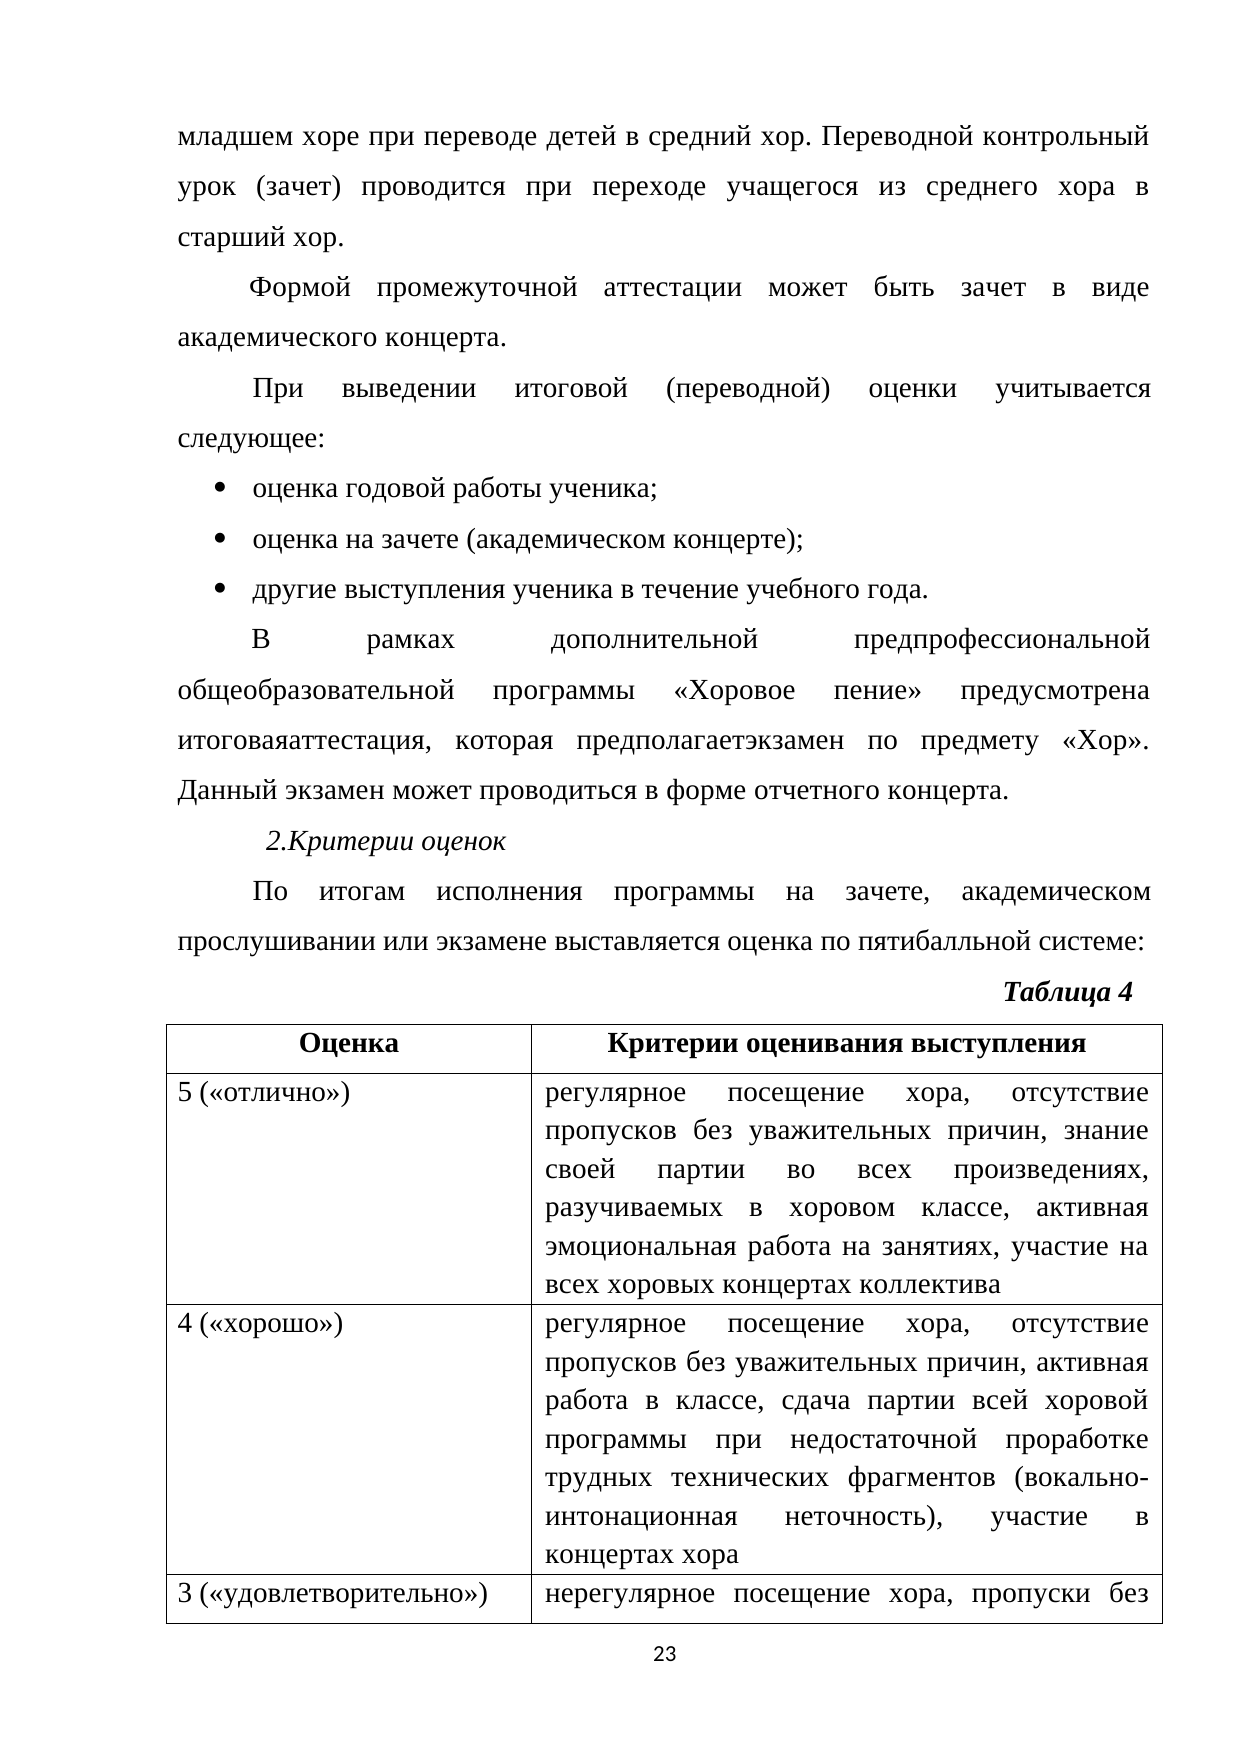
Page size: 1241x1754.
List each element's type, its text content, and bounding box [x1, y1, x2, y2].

text Формой промежуточной аттестации может быть зачет в виде академического концерта. [177, 269, 1152, 353]
text По итогам исполнения программы на зачете, академическом прослушивании или экзамене выставляется оценка по пятибалльной системе: [177, 873, 1152, 957]
table_cell регулярное посещение хора, отсутствие пропусков без уважительных причин, знание своей партии во всех произведениях, разучиваемых в хоровом классе, активная эмоциональная работа на занятиях, участие на всех хоровых концертах коллектива [532, 1074, 1162, 1304]
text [177, 118, 1152, 252]
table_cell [532, 1575, 1162, 1623]
list оценка на зачете (академическом концерте); [215, 521, 1152, 554]
table_header Критерии оценивания выступления [532, 1025, 1162, 1073]
text В рамках дополнительной предпрофессиональной общеобразовательной программы «Хоровое пение» предусмотрена итоговаяаттестация, которая предполагаетэкзамен по предмету «Хор». Данный экзамен может проводиться в форме отчетного концерта. [177, 622, 1152, 806]
list другие выступления ученика в течение учебного года. [215, 571, 1152, 605]
text При выведении итоговой (переводной) оценки учитывается следующее: [177, 370, 1152, 453]
table_header Оценка [167, 1025, 531, 1073]
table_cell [167, 1575, 531, 1623]
text Таблица 4 [1002, 974, 1152, 1007]
table_cell 5 («отлично») [167, 1074, 531, 1304]
text 2.Критерии оценок [266, 823, 1152, 856]
table_cell регулярное посещение хора, отсутствие пропусков без уважительных причин, активная работа в классе, сдача партии всей хоровой программы при недостаточной проработке трудных технических фрагментов (вокально-интонационная неточность), участие в концертах хора [532, 1305, 1162, 1574]
table_cell 4 («хорошо») [167, 1305, 531, 1574]
list оценка годовой работы ученика; [215, 470, 1152, 504]
